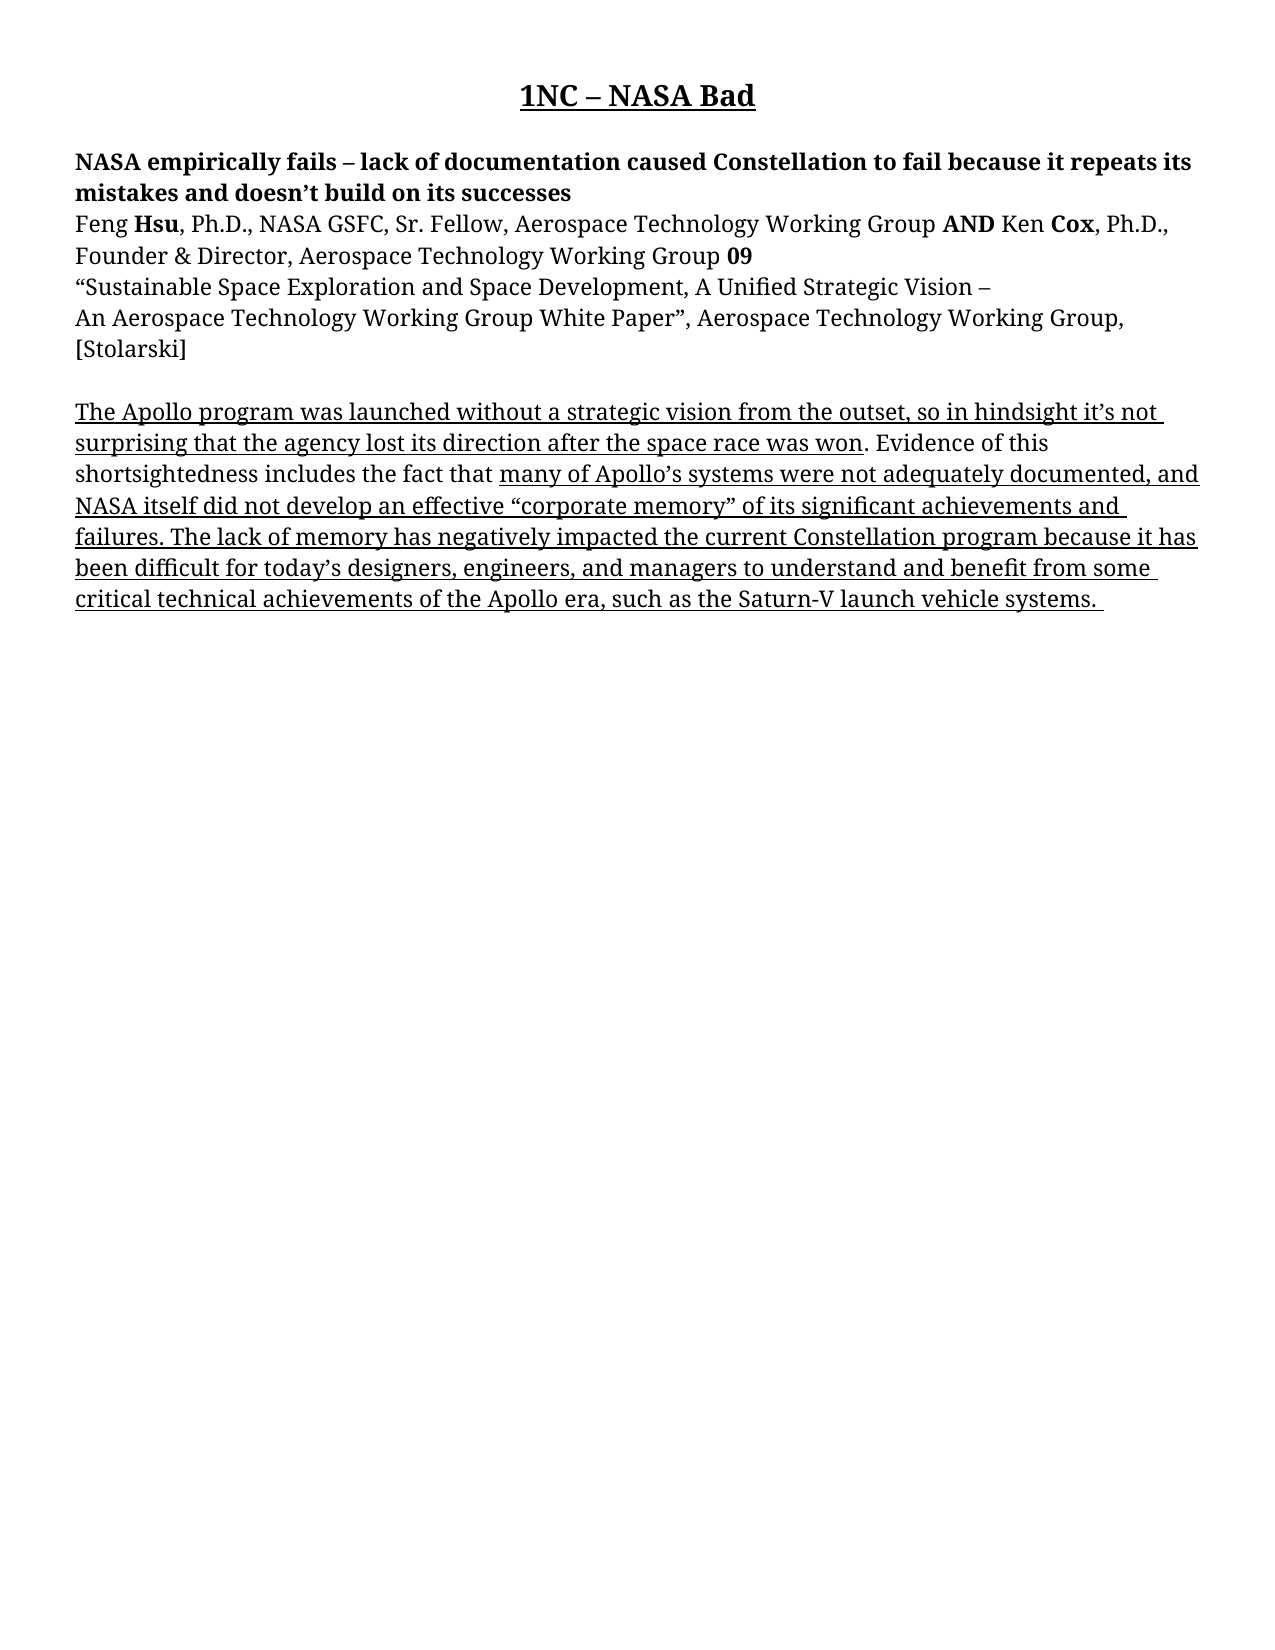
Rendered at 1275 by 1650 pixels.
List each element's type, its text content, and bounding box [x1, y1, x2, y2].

text NASA empirically fails – lack of documentation caused Constellation to fail because it repeats its mistakes and doesn’t build on its successes [75, 146, 1200, 208]
text Feng Hsu, Ph.D., NASA GSFC, Sr. Fellow, Aerospace Technology Working Group AND Ken Cox, Ph.D., Founder & Director, Aerospace Technology Working Group 09 [75, 208, 1200, 271]
text “Sustainable Space Exploration and Space Development, A Unified Strategic Vision – [75, 271, 1200, 302]
subtitle 1NC – NASA Bad [75, 75, 1200, 115]
text An Aerospace Technology Working Group White Paper”, Aerospace Technology Working Group, [Stolarski] [75, 302, 1200, 365]
text The Apollo program was launched without a strategic vision from the outset, so in hindsight it’s not surprising that the agency lost its direction after the space race was won. Evidence of this shortsightedness includes the fact that many of Apollo’s systems were not adequately documented, and NASA itself did not develop an effective “corporate memory” of its significant achievements and failures. The lack of memory has negatively impacted the current Constellation program because it has been difficult for today’s designers, engineers, and managers to understand and benefit from some critical technical achievements of the Apollo era, such as the Saturn-V launch vehicle systems. [75, 396, 1200, 615]
